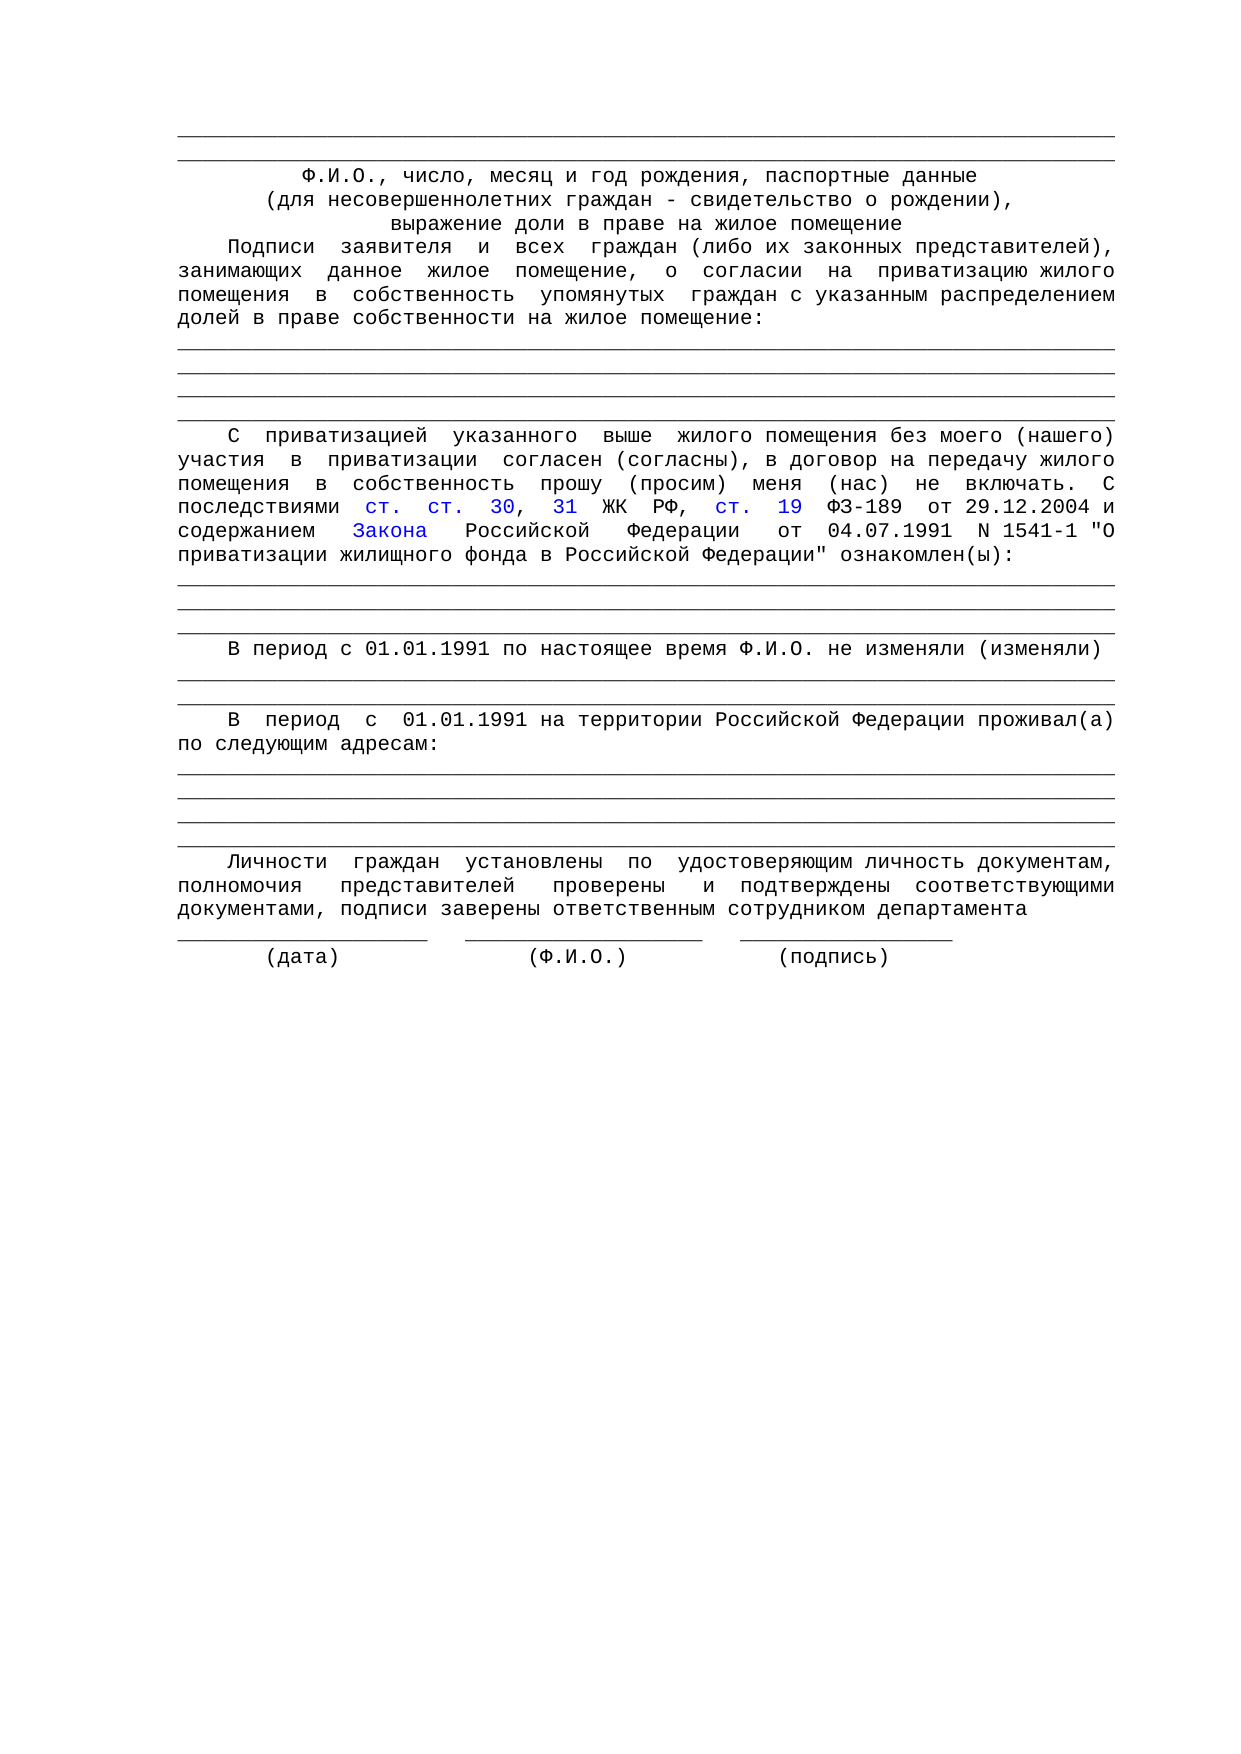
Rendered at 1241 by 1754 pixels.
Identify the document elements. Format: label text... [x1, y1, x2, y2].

text полномочия представителей проверены и подтверждены соответствующими [177, 875, 1152, 898]
text ___________________________________________________________________________ [177, 591, 1152, 615]
text ___________________________________________________________________________ [177, 662, 1152, 686]
text помещения в собственность упомянутых граждан с указанным распределением [177, 284, 1152, 307]
text последствиями ст. ст. 30, 31 ЖК РФ, ст. 19 ФЗ-189 от 29.12.2004 и [177, 496, 1152, 520]
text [177, 118, 1152, 142]
text ___________________________________________________________________________ [177, 827, 1152, 851]
text ___________________________________________________________________________ [177, 567, 1152, 591]
text участия в приватизации согласен (согласны), в договор на передачу жилого [177, 449, 1152, 473]
text ___________________________________________________________________________ [177, 686, 1152, 709]
text ___________________________________________________________________________ [177, 402, 1152, 426]
text Личности граждан установлены по удостоверяющим личность документам, [177, 851, 1152, 875]
text С приватизацией указанного выше жилого помещения без моего (нашего) [177, 426, 1152, 449]
text занимающих данное жилое помещение, о согласии на приватизацию жилого [177, 260, 1152, 284]
text Ф.И.О., число, месяц и год рождения, паспортные данные [177, 165, 1152, 189]
text Подписи заявителя и всех граждан (либо их законных представителей), [177, 236, 1152, 260]
text содержанием Закона Российской Федерации от 04.07.1991 N 1541-1 "О [177, 520, 1152, 544]
text документами, подписи заверены ответственным сотрудником департамента [177, 898, 1152, 922]
text ___________________________________________________________________________ [177, 354, 1152, 378]
text ___________________________________________________________________________ [177, 378, 1152, 402]
text ___________________________________________________________________________ [177, 331, 1152, 354]
text ___________________________________________________________________________ [177, 804, 1152, 827]
text выражение доли в праве на жилое помещение [177, 213, 1152, 236]
text (дата) (Ф.И.О.) (подпись) [177, 946, 1152, 969]
text В период с 01.01.1991 на территории Российской Федерации проживал(а) [177, 709, 1152, 733]
text ___________________________________________________________________________ [177, 757, 1152, 780]
text ___________________________________________________________________________ [177, 780, 1152, 804]
text ___________________________________________________________________________ [177, 615, 1152, 638]
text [177, 142, 1152, 165]
text (для несовершеннолетних граждан - свидетельство о рождении), [177, 189, 1152, 213]
text ____________________ ___________________ _________________ [177, 922, 1152, 946]
text помещения в собственность прошу (просим) меня (нас) не включать. С [177, 473, 1152, 496]
text В период с 01.01.1991 по настоящее время Ф.И.О. не изменяли (изменяли) [177, 638, 1152, 662]
text долей в праве собственности на жилое помещение: [177, 307, 1152, 331]
text приватизации жилищного фонда в Российской Федерации" ознакомлен(ы): [177, 544, 1152, 567]
text по следующим адресам: [177, 733, 1152, 757]
